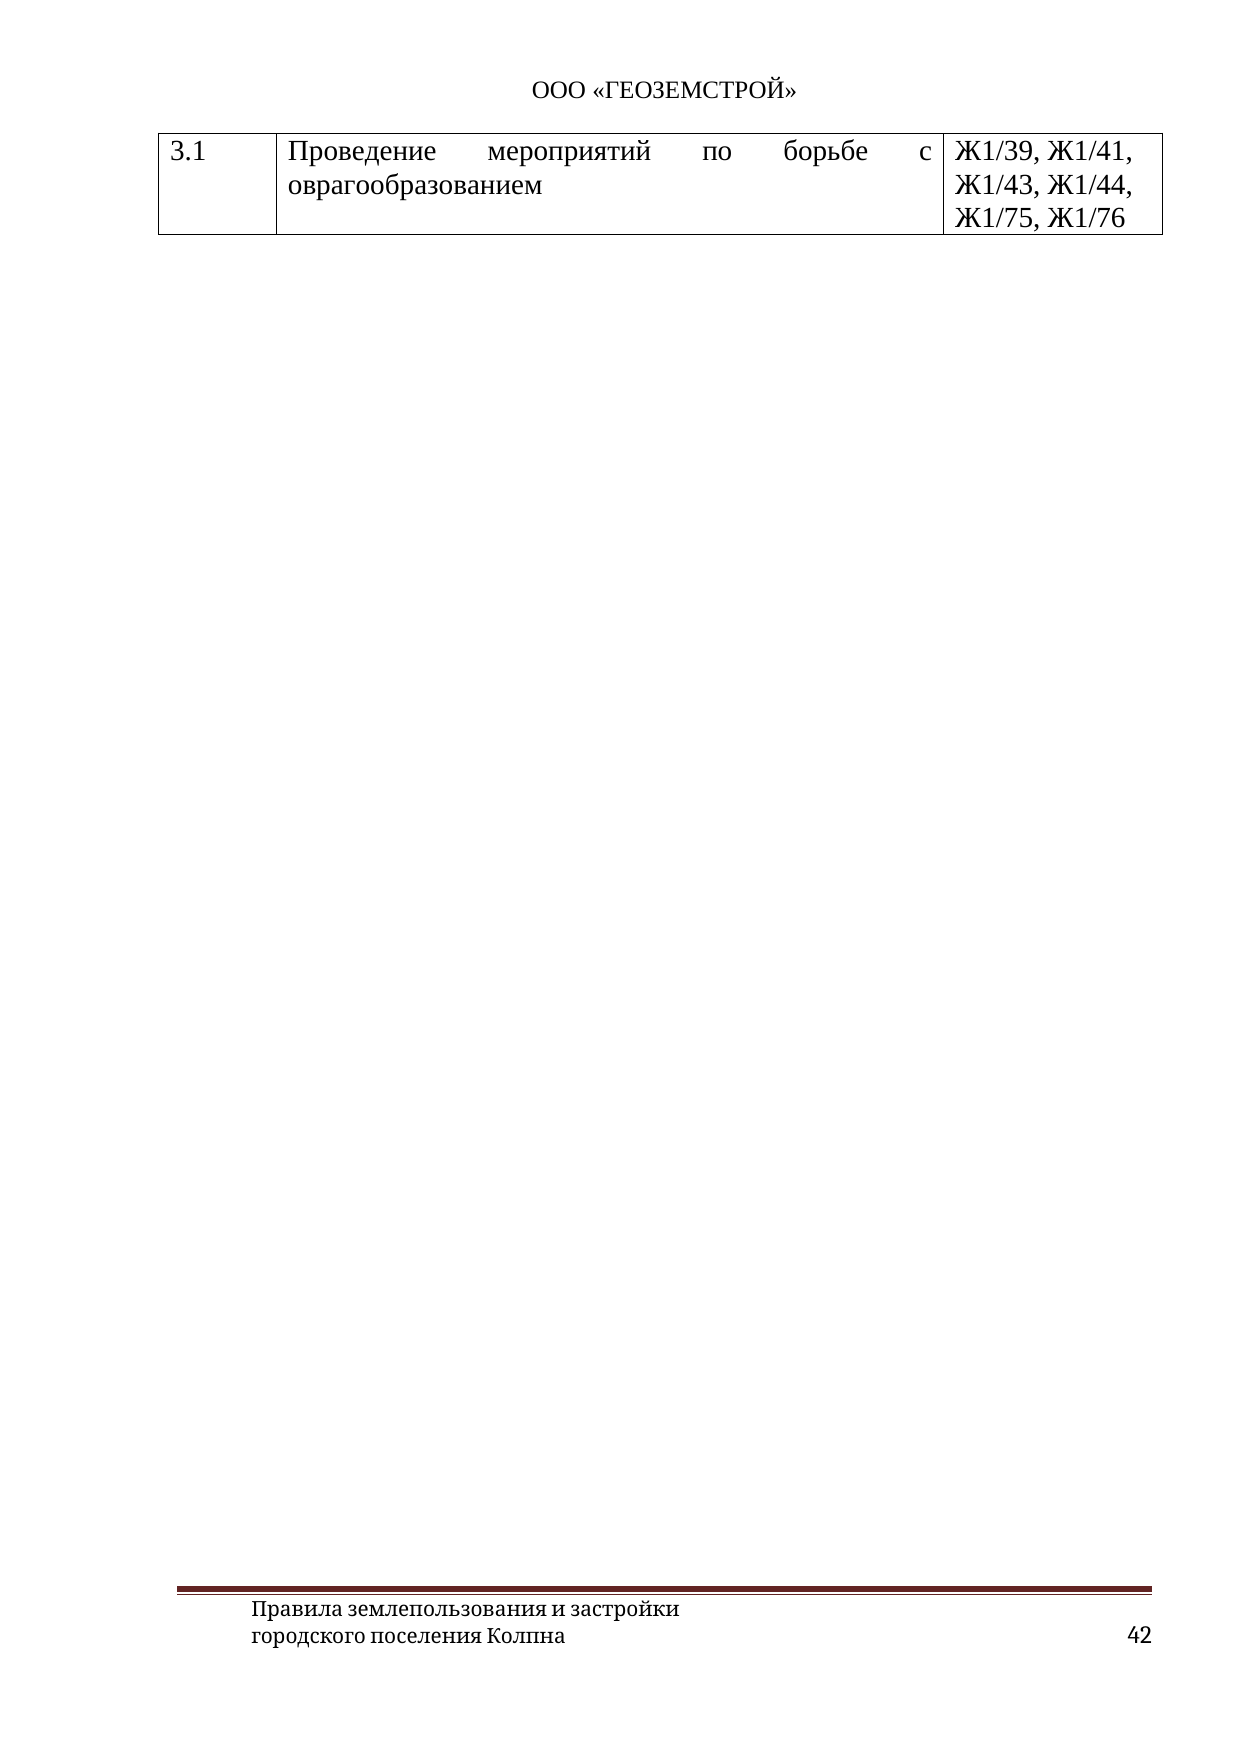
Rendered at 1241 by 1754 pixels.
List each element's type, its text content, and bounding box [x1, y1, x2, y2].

table_cell 3.1 [159, 134, 276, 234]
table_cell Ж1/39, Ж1/41, Ж1/43, Ж1/44, Ж1/75, Ж1/76 [944, 134, 1162, 234]
table_cell Проведение мероприятий по борьбе с оврагообразованием [277, 134, 943, 234]
